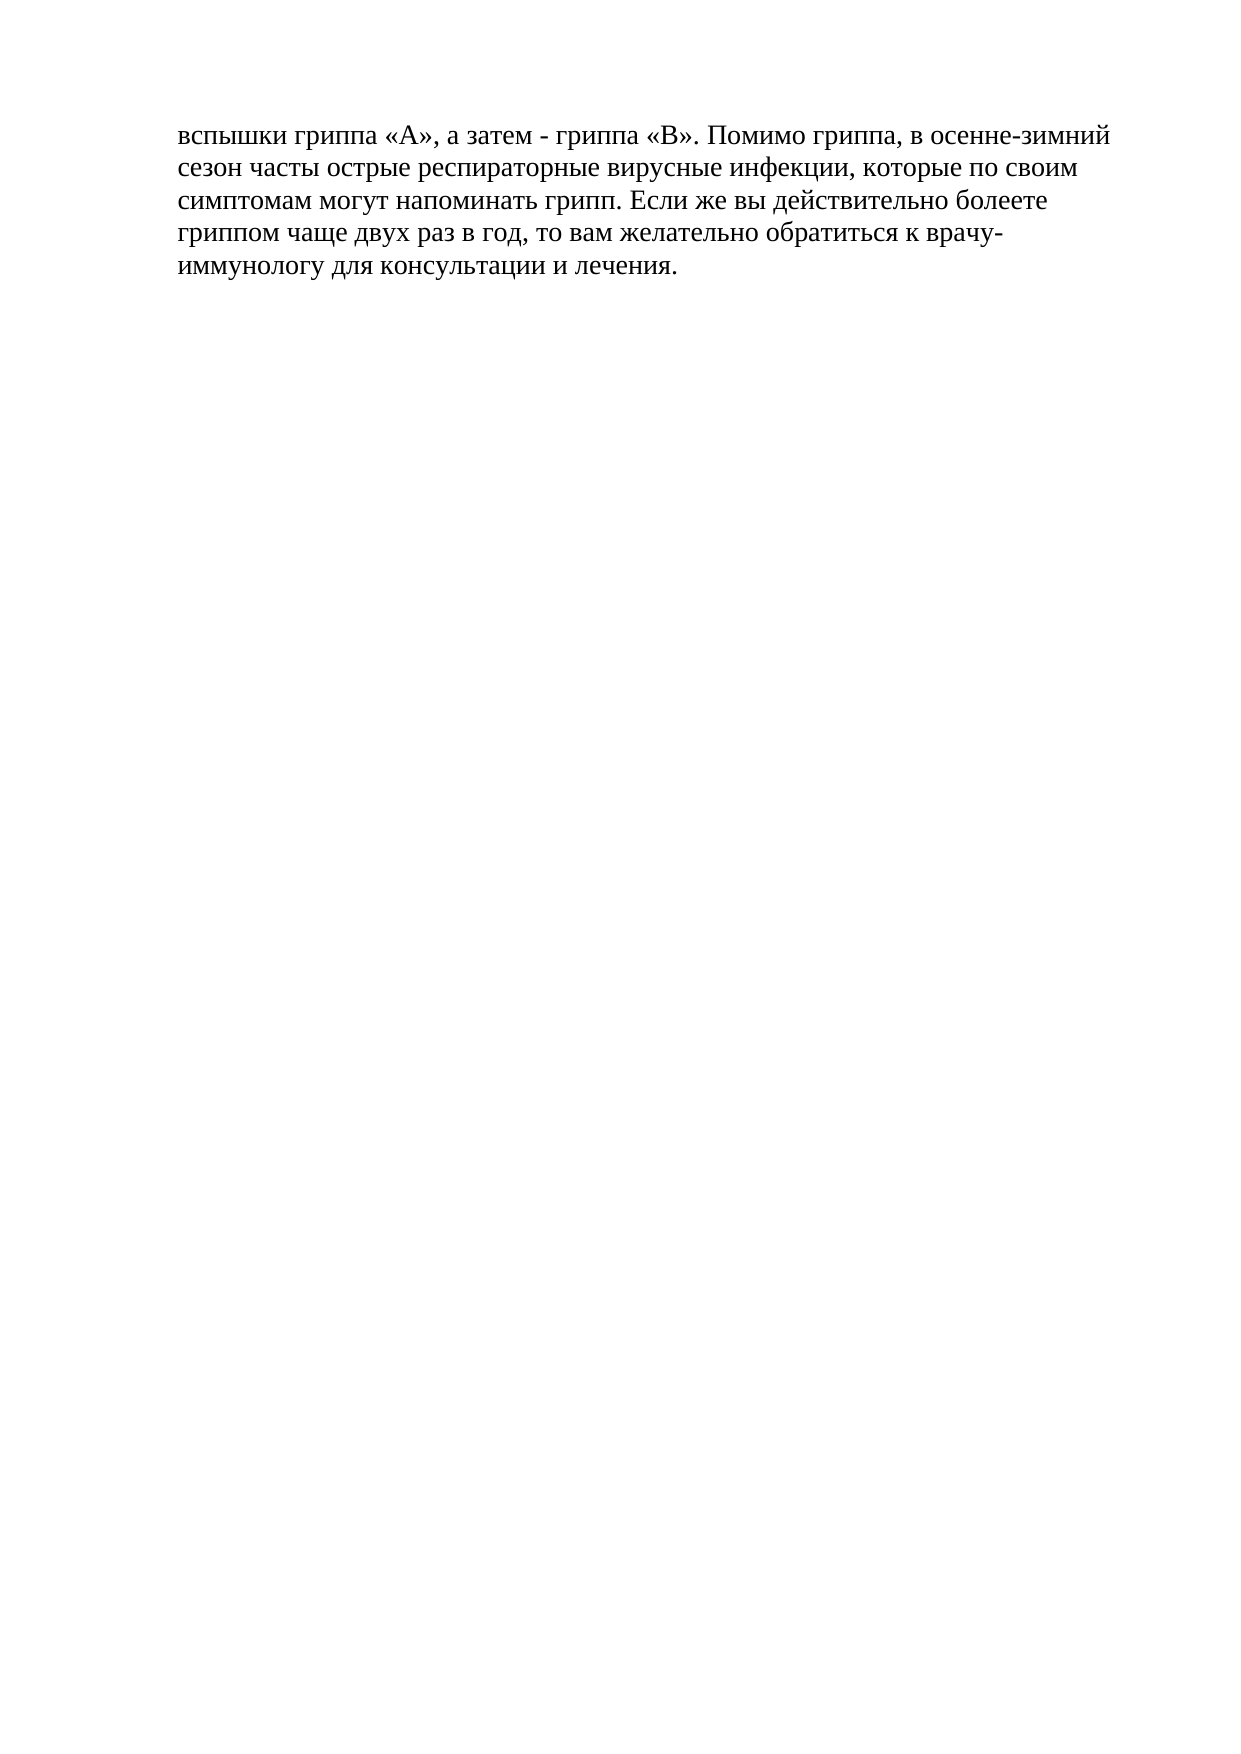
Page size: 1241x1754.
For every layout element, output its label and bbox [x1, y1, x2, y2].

text [177, 118, 1152, 280]
